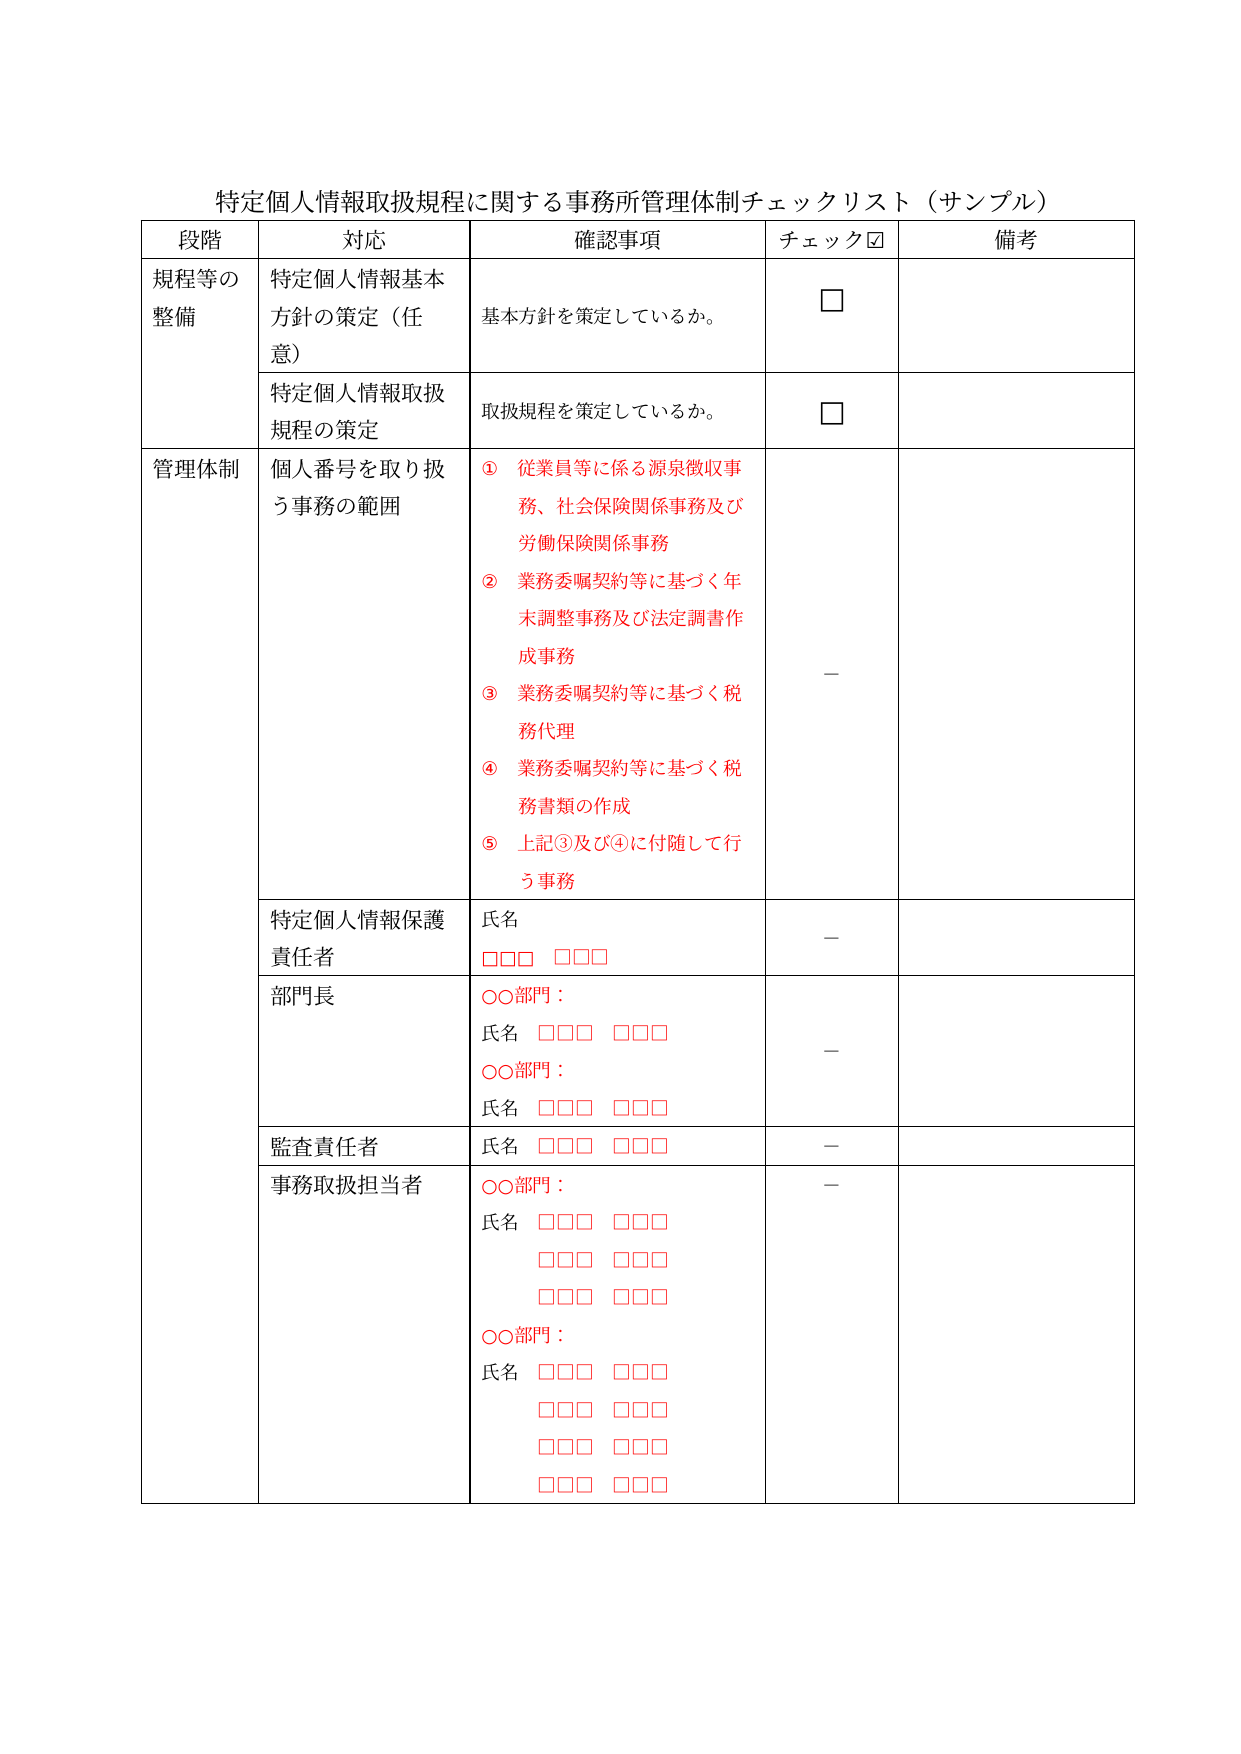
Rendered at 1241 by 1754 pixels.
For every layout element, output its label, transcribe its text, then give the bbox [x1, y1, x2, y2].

table_cell － [766, 449, 898, 899]
table_cell － [766, 1127, 898, 1164]
table_cell [899, 449, 1134, 899]
table_cell [899, 976, 1134, 1126]
table_cell ○○部門： 氏名 □□□ □□□ □□□ □□□ □□□ □□□ ○○部門： 氏名 □□□ □□□ □□□ □□□ □□□ □□□ □□□ □□□ [471, 1166, 765, 1503]
table_cell □ [766, 373, 898, 448]
table_cell [899, 1127, 1134, 1164]
table_cell □ [766, 259, 898, 372]
table_cell [899, 259, 1134, 372]
table_cell － [766, 976, 898, 1126]
table_header 確認事項 [471, 221, 765, 258]
table_cell － [766, 900, 898, 975]
table_cell 事務取扱担当者 [259, 1166, 469, 1503]
table_cell 取扱規程を策定しているか。 [471, 373, 765, 448]
table_header 備考 [899, 221, 1134, 258]
table_header 段階 [142, 221, 258, 258]
table_cell 基本方針を策定しているか。 [471, 259, 765, 372]
table_cell 特定個人情報取扱規程の策定 [259, 373, 469, 448]
table_cell 個人番号を取り扱う事務の範囲 [259, 449, 469, 899]
table_cell 氏名 □□□ □□□ [471, 1127, 765, 1164]
table_cell 部門長 [259, 976, 469, 1126]
table_cell ○○部門： 氏名 □□□ □□□ ○○部門： 氏名 □□□ □□□ [471, 976, 765, 1126]
table_cell 管理体制 [142, 449, 258, 1503]
table_cell 特定個人情報基本方針の策定（任意） [259, 259, 469, 372]
table_cell ① 従業員等に係る源泉徴収事務、社会保険関係事務及び労働保険関係事務 ② 業務委嘱契約等に基づく年末調整事務及び法定調書作成事務 ③ 業務委嘱契約等に基づく税務代理 ④ 業務委嘱契約等に基づく税務書類の作成 ⑤ 上記③及び④に付随して行う事務 [471, 449, 765, 899]
table_cell 規程等の 整備 [142, 259, 258, 448]
table_cell [899, 900, 1134, 975]
table_cell [899, 1166, 1134, 1503]
table_cell [899, 373, 1134, 448]
table_header チェック☑ [766, 221, 898, 258]
table_cell 特定個人情報保護責任者 [259, 900, 469, 975]
table_cell 氏名 □□□ □□□ [471, 900, 765, 975]
table_header 対応 [259, 221, 469, 258]
text 特定個人情報取扱規程に関する事務所管理体制チェックリスト（サンプル） [165, 182, 1110, 220]
table_cell － [766, 1166, 898, 1503]
table_cell 監査責任者 [259, 1127, 469, 1164]
